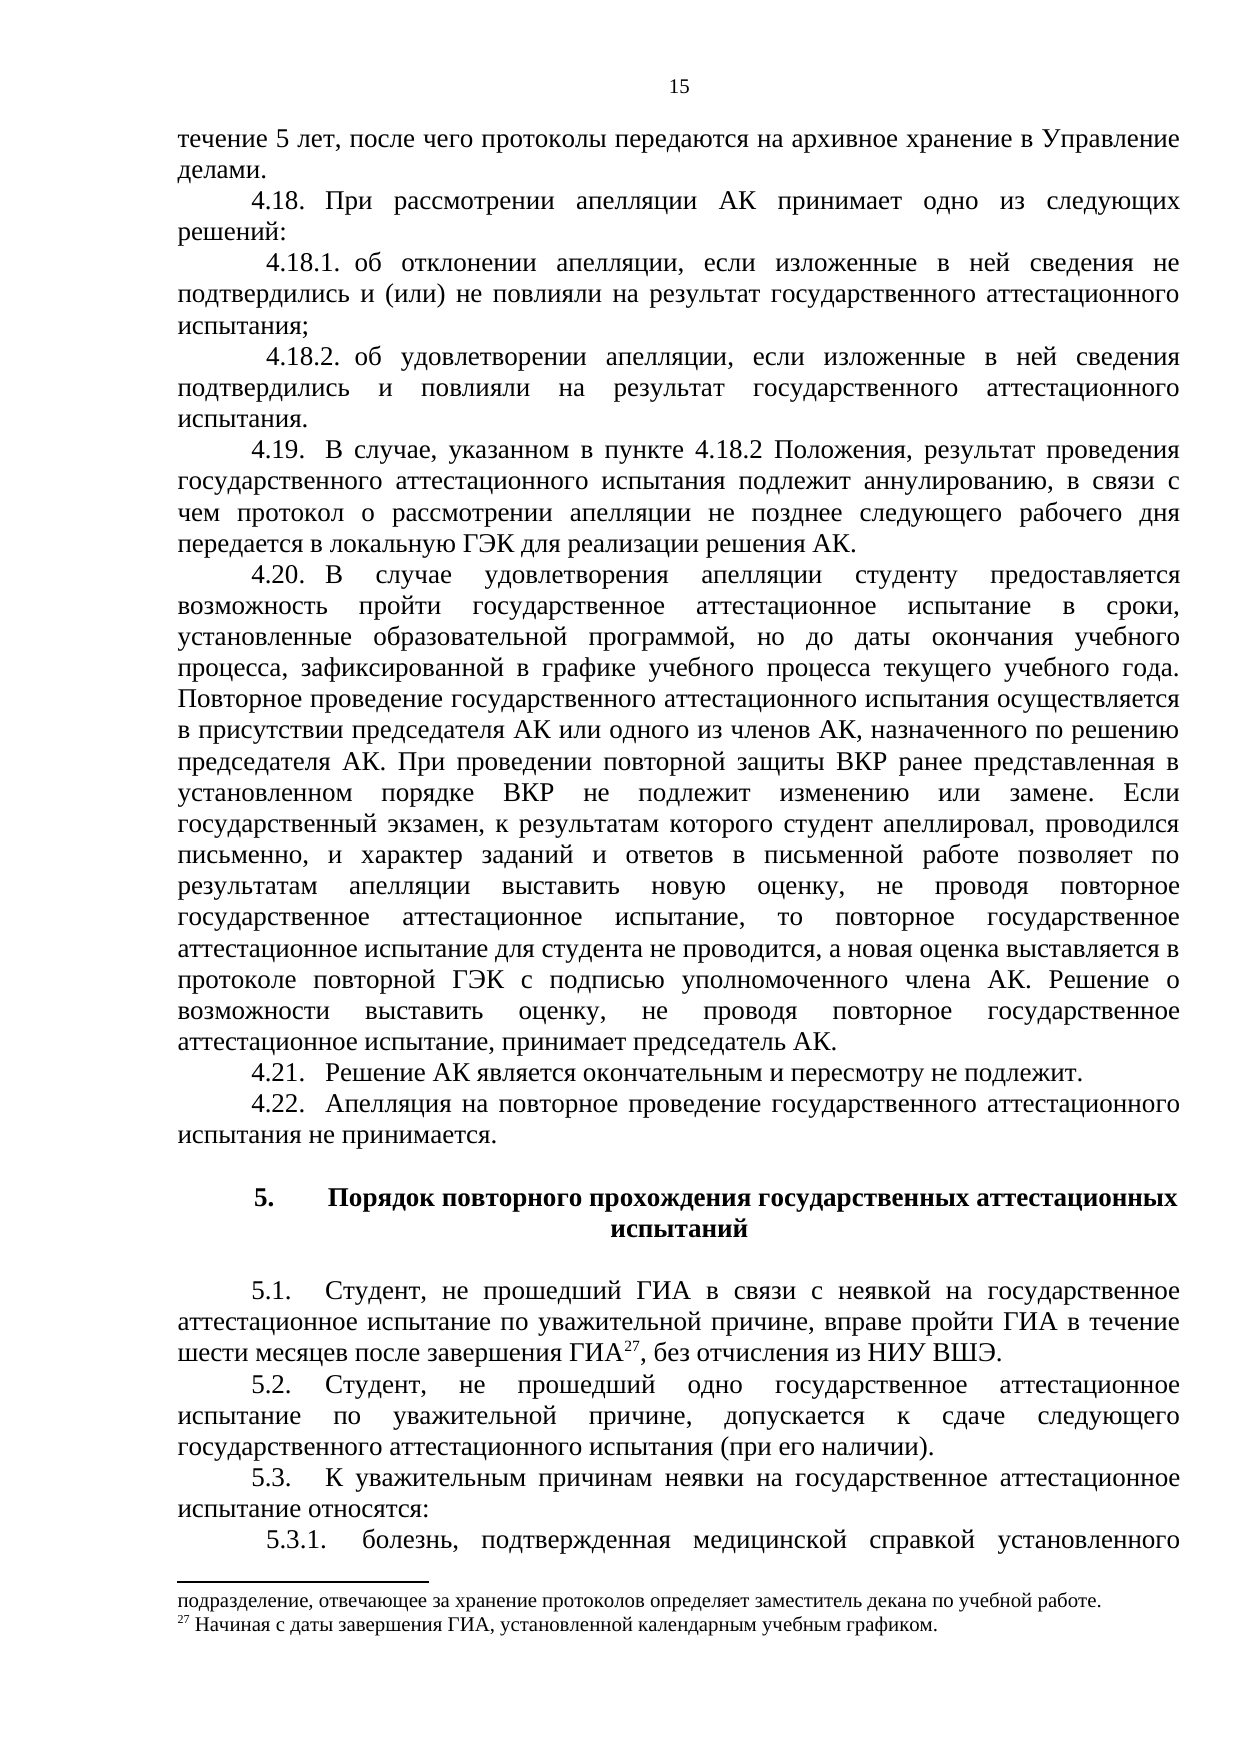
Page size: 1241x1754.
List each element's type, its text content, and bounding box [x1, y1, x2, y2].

list К уважительным причинам неявки на государственное аттестационное испытание относятся: [177, 1461, 1181, 1523]
list Порядок повторного прохождения государственных аттестационных испытаний [177, 1181, 1181, 1243]
list об удовлетворении апелляции, если изложенные в ней сведения подтвердились и повлияли на результат государственного аттестационного испытания. [177, 340, 1181, 433]
list Апелляция на повторное проведение государственного аттестационного испытания не принимается. [177, 1087, 1181, 1150]
list В случае, указанном в пункте 4.18.2 Положения, результат проведения государственного аттестационного испытания подлежит аннулированию, в связи с чем протокол о рассмотрении апелляции не позднее следующего рабочего дня передается в локальную ГЭК для реализации решения АК. [177, 433, 1181, 558]
list Студент, не прошедший ГИА в связи с неявкой на государственное аттестационное испытание по уважительной причине, вправе пройти ГИА в течение шести месяцев после завершения ГИА, без отчисления из НИУ ВШЭ. [177, 1274, 1181, 1368]
list об отклонении апелляции, если изложенные в ней сведения не подтвердились и (или) не повлияли на результат государственного аттестационного испытания; [177, 246, 1181, 340]
list При рассмотрении апелляции АК принимает одно из следующих решений: [177, 184, 1181, 246]
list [177, 122, 1181, 184]
list Решение АК является окончательным и пересмотру не подлежит. [177, 1056, 1181, 1087]
list Студент, не прошедший одно государственное аттестационное испытание по уважительной причине, допускается к сдаче следующего государственного аттестационного испытания (при его наличии). [177, 1368, 1181, 1461]
list В случае удовлетворения апелляции студенту предоставляется возможность пройти государственное аттестационное испытание в сроки, установленные образовательной программой, но до даты окончания учебного процесса, зафиксированной в графике учебного процесса текущего учебного года. Повторное проведение государственного аттестационного испытания осуществляется в присутствии председателя АК или одного из членов АК, назначенного по решению председателя АК. При проведении повторной защиты ВКР ранее представленная в установленном порядке ВКР не подлежит изменению или замене. Если государственный экзамен, к результатам которого студент апеллировал, проводился письменно, и характер заданий и ответов в письменной работе позволяет по результатам апелляции выставить новую оценку, не проводя повторное государственное аттестационное испытание, то повторное государственное аттестационное испытание для студента не проводится, а новая оценка выставляется в протоколе повторной ГЭК с подписью уполномоченного члена АК. Решение о возможности выставить оценку, не проводя повторное государственное аттестационное испытание, принимает председатель АК. [177, 558, 1181, 1056]
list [177, 1523, 1181, 1554]
